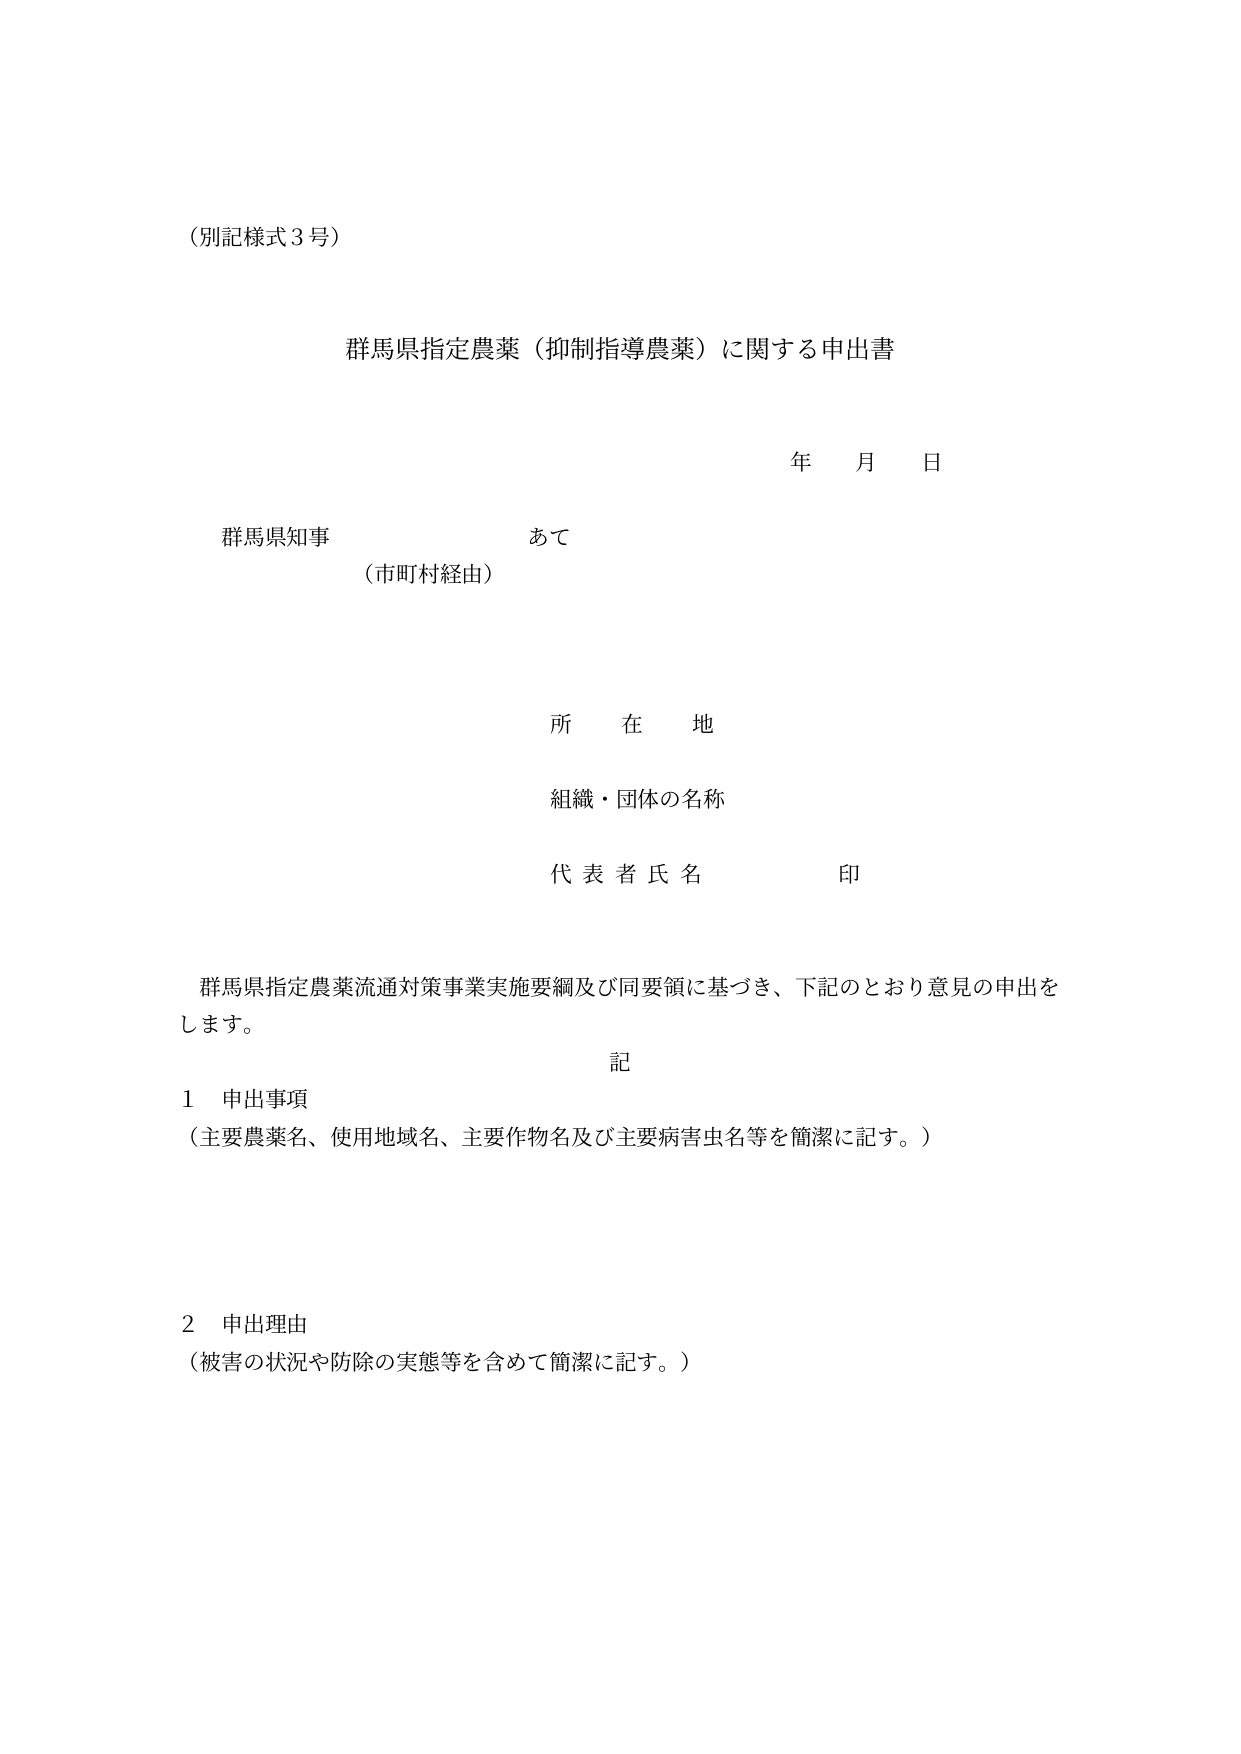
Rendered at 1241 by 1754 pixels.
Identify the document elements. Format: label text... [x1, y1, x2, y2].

text （被害の状況や防除の実態等を含めて簡潔に記す。） [177, 1342, 1063, 1379]
text 代 表 者 氏 名 印 [177, 854, 1063, 892]
text ２ 申出理由 [177, 1304, 1063, 1342]
text 組織・団体の名称 [177, 779, 1063, 817]
text 群馬県指定農薬流通対策事業実施要綱及び同要領に基づき、下記のとおり意見の申出をします。 [177, 967, 1063, 1042]
text （別記様式３号） [177, 217, 1063, 254]
text 群馬県指定農薬（抑制指導農薬）に関する申出書 [177, 329, 1063, 367]
text 年 月 日 [177, 442, 1063, 479]
text 所 在 地 [177, 704, 1063, 742]
text 群馬県知事 あて [177, 517, 1063, 554]
text （主要農薬名、使用地域名、主要作物名及び主要病害虫名等を簡潔に記す。） [177, 1117, 1063, 1154]
text １ 申出事項 [177, 1079, 1063, 1117]
text （市町村経由） [177, 554, 1063, 592]
text 記 [177, 1042, 1063, 1079]
